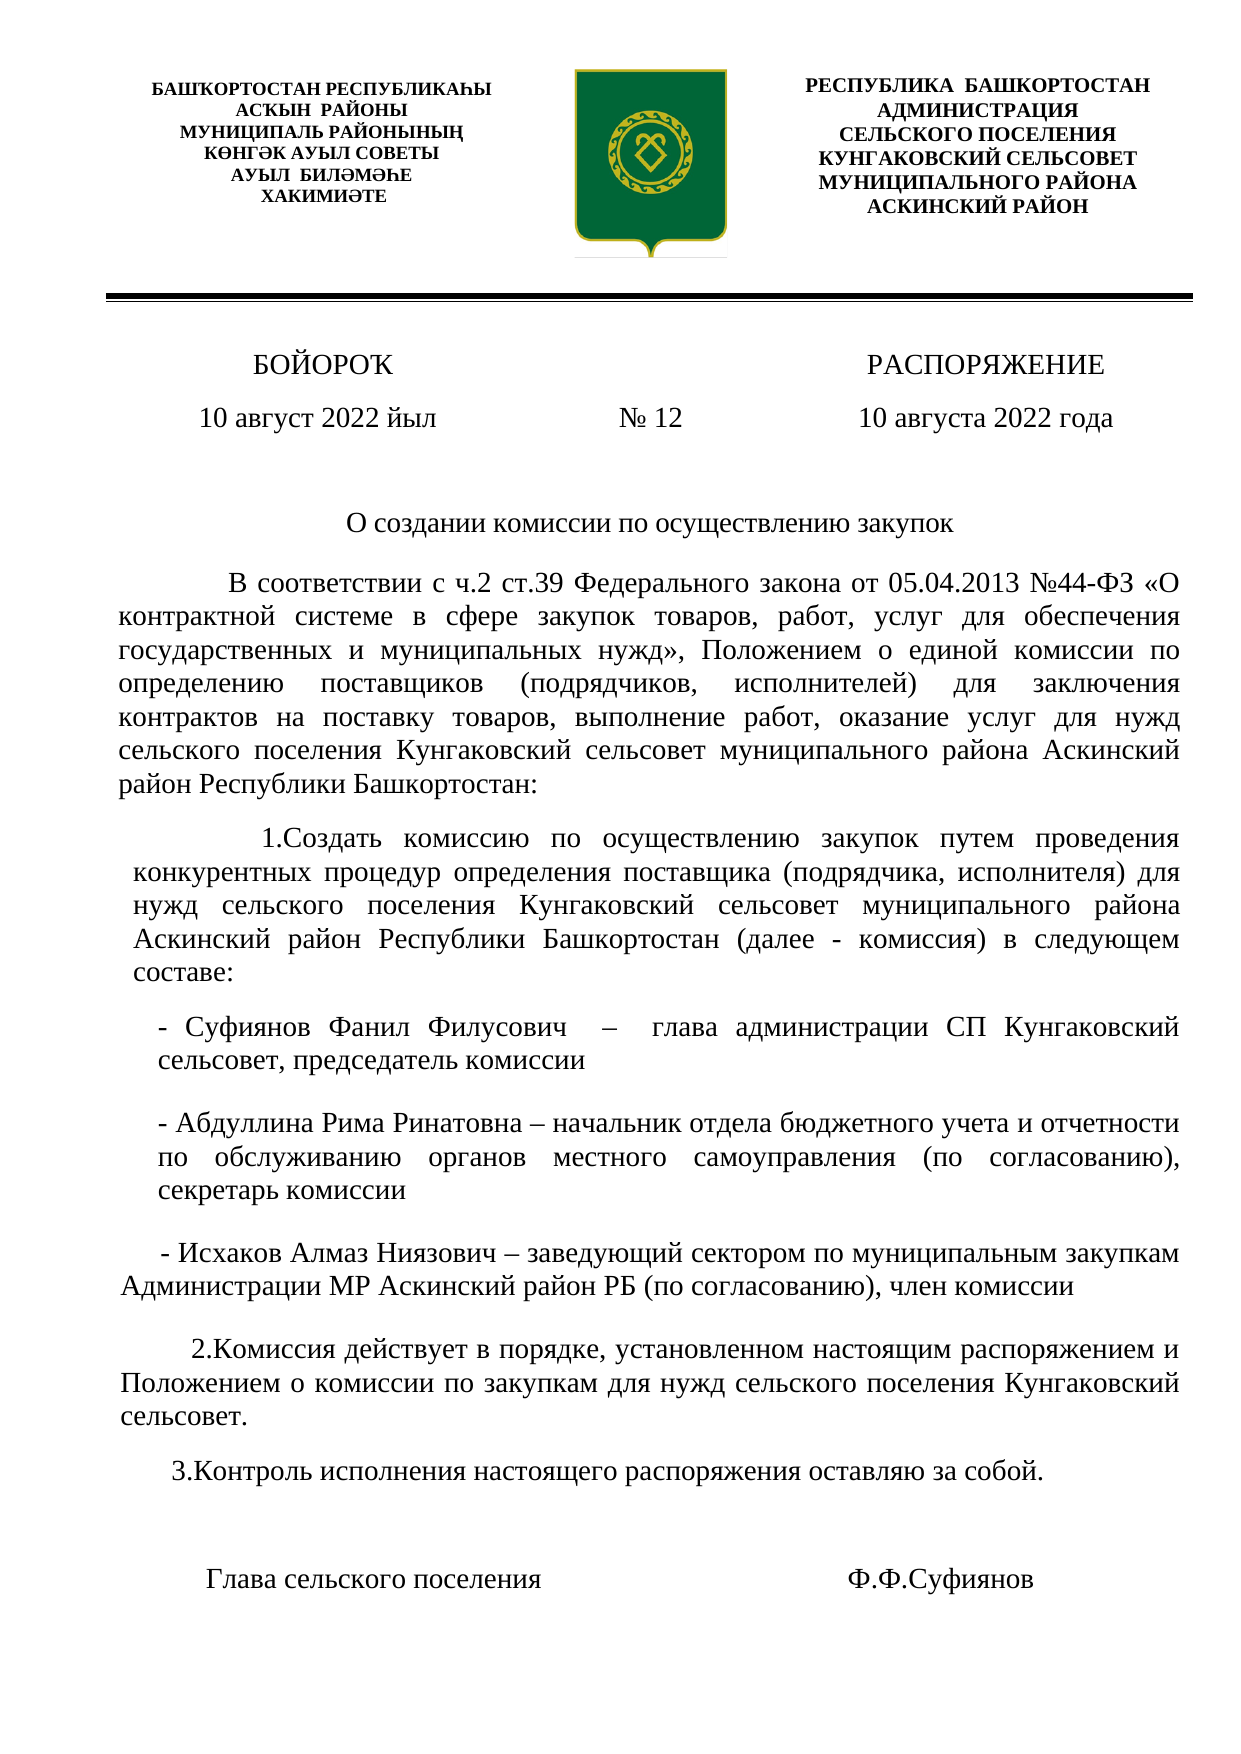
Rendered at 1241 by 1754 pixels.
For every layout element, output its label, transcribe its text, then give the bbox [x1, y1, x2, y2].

table_header РЕСПУБЛИКА БАШКОРТОСТАН АДМИНИСТРАЦИЯ СЕЛЬСКОГО ПОСЕЛЕНИЯ КУНГАКОВСКИЙ СЕЛЬСОВЕТ МУНИЦИПАЛЬНОГО РАЙОНА АСКИНСКИЙ РАЙОН [762, 49, 1193, 293]
text О создании комиссии по осуществлению закупок [118, 505, 1181, 539]
text БОЙОРОҠ РАСПОРЯЖЕНИЕ [118, 347, 1181, 380]
picture [574, 69, 728, 258]
text 10 август 2022 йыл № 12 10 августа 2022 года [118, 400, 1181, 433]
text - Суфиянов Фанил Филусович – глава администрации СП Кунгаковский сельсовет, председатель комиссии [158, 1009, 1181, 1076]
text - Абдуллина Рима Ринатовна – начальник отдела бюджетного учета и отчетности по обслуживанию органов местного самоуправления (по согласованию), секретарь комиссии [158, 1105, 1181, 1206]
text 2.Комиссия действует в порядке, установленном настоящим распоряжением и Положением о комиссии по закупкам для нужд сельского поселения Кунгаковский сельсовет. [120, 1331, 1181, 1432]
table_header БАШҠОРТОСТАН РЕСПУБЛИКАҺЫ АСҠЫН РАЙОНЫ МУНИЦИПАЛЬ РАЙОНЫНЫҢ КӨНГӘК АУЫЛ СОВЕТЫ АУЫЛ БИЛӘМӘҺЕ ХАКИМИӘТЕ [106, 49, 537, 293]
table_header [537, 49, 762, 293]
text 3.Контроль исполнения настоящего распоряжения оставляю за собой. [120, 1453, 1181, 1486]
text Глава сельского поселения Ф.Ф.Суфиянов [118, 1561, 1181, 1595]
text В соответствии с ч.2 ст.39 Федерального закона от 05.04.2013 №44-ФЗ «О контрактной системе в сфере закупок товаров, работ, услуг для обеспечения государственных и муниципальных нужд», Положением о единой комиссии по определению поставщиков (подрядчиков, исполнителей) для заключения контрактов на поставку товаров, выполнение работ, оказание услуг для нужд сельского поселения Кунгаковский сельсовет муниципального района Аскинский район Республики Башкортостан: [118, 565, 1181, 799]
list 1.Создать комиссию по осуществлению закупок путем проведения конкурентных процедур определения поставщика (подрядчика, исполнителя) для нужд сельского поселения Кунгаковский сельсовет муниципального района Аскинский район Республики Башкортостан (далее - комиссия) в следующем составе: [133, 820, 1181, 988]
text - Исхаков Алмаз Ниязович – заведующий сектором по муниципальным закупкам Администрации МР Аскинский район РБ (по согласованию), член комиссии [120, 1235, 1181, 1302]
